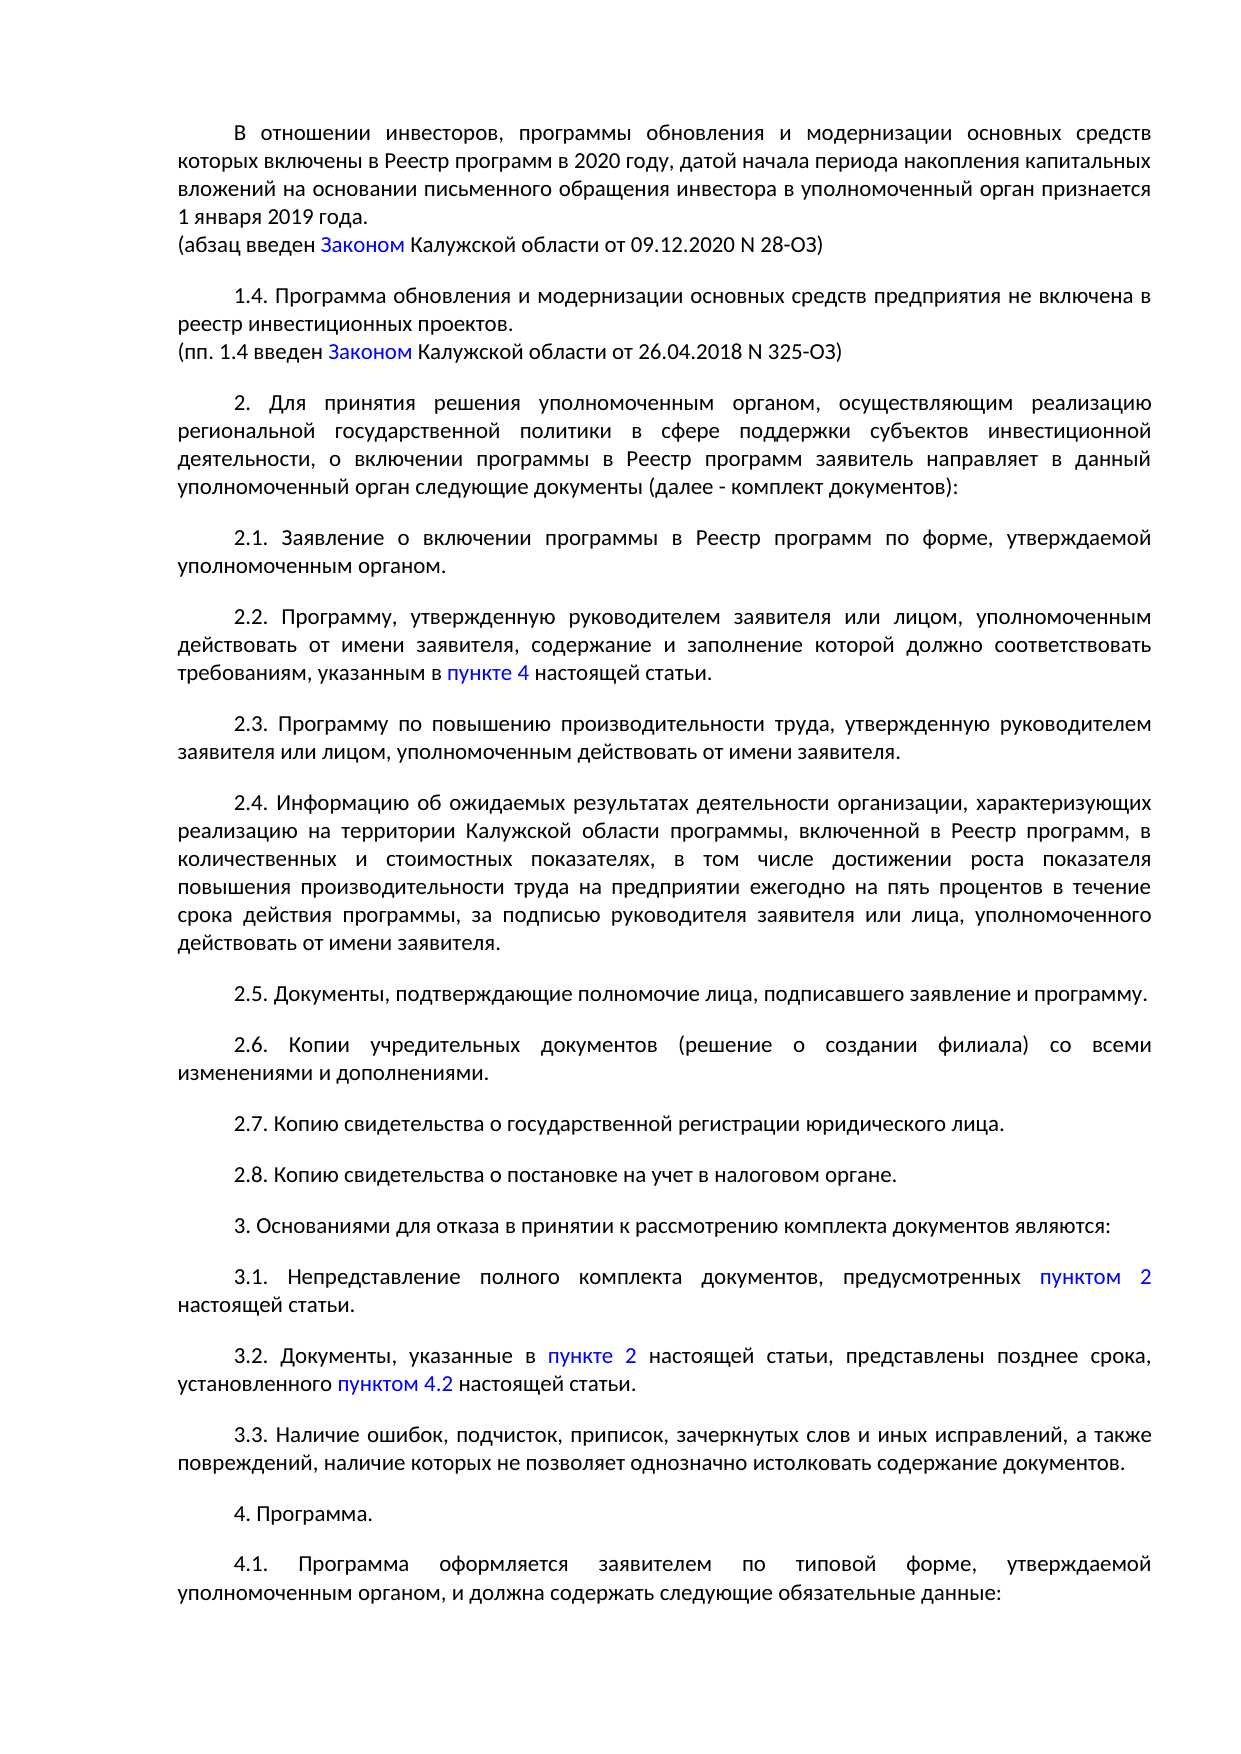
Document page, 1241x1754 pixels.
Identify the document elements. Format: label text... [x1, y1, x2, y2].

text 3.1. Непредставление полного комплекта документов, предусмотренных пунктом 2 настоящей статьи. [177, 1262, 1152, 1318]
text В отношении инвесторов, программы обновления и модернизации основных средств которых включены в Реестр программ в 2020 году, датой начала периода накопления капитальных вложений на основании письменного обращения инвестора в уполномоченный орган признается 1 января 2019 года. [177, 118, 1152, 230]
text 2.6. Копии учредительных документов (решение о создании филиала) со всеми изменениями и дополнениями. [177, 1030, 1152, 1086]
text (абзац введен Законом Калужской области от 09.12.2020 N 28-ОЗ) [177, 230, 1152, 258]
text 2.1. Заявление о включении программы в Реестр программ по форме, утверждаемой уполномоченным органом. [177, 523, 1152, 579]
text 1.4. Программа обновления и модернизации основных средств предприятия не включена в реестр инвестиционных проектов. [177, 281, 1152, 337]
text 2.7. Копию свидетельства о государственной регистрации юридического лица. [177, 1109, 1152, 1137]
text 4.1. Программа оформляется заявителем по типовой форме, утверждаемой уполномоченным органом, и должна содержать следующие обязательные данные: [177, 1549, 1152, 1606]
text 3.2. Документы, указанные в пункте 2 настоящей статьи, представлены позднее срока, установленного пунктом 4.2 настоящей статьи. [177, 1341, 1152, 1397]
text 3. Основаниями для отказа в принятии к рассмотрению комплекта документов являются: [177, 1211, 1152, 1239]
text 2. Для принятия решения уполномоченным органом, осуществляющим реализацию региональной государственной политики в сфере поддержки субъектов инвестиционной деятельности, о включении программы в Реестр программ заявитель направляет в данный уполномоченный орган следующие документы (далее - комплект документов): [177, 388, 1152, 500]
text 4. Программа. [177, 1499, 1152, 1527]
text 2.2. Программу, утвержденную руководителем заявителя или лицом, уполномоченным действовать от имени заявителя, содержание и заполнение которой должно соответствовать требованиям, указанным в пункте 4 настоящей статьи. [177, 602, 1152, 686]
text 2.8. Копию свидетельства о постановке на учет в налоговом органе. [177, 1160, 1152, 1188]
text 3.3. Наличие ошибок, подчисток, приписок, зачеркнутых слов и иных исправлений, а также повреждений, наличие которых не позволяет однозначно истолковать содержание документов. [177, 1420, 1152, 1476]
text 2.5. Документы, подтверждающие полномочие лица, подписавшего заявление и программу. [177, 979, 1152, 1007]
text 2.4. Информацию об ожидаемых результатах деятельности организации, характеризующих реализацию на территории Калужской области программы, включенной в Реестр программ, в количественных и стоимостных показателях, в том числе достижении роста показателя повышения производительности труда на предприятии ежегодно на пять процентов в течение срока действия программы, за подписью руководителя заявителя или лица, уполномоченного действовать от имени заявителя. [177, 788, 1152, 956]
text 2.3. Программу по повышению производительности труда, утвержденную руководителем заявителя или лицом, уполномоченным действовать от имени заявителя. [177, 709, 1152, 765]
text (пп. 1.4 введен Законом Калужской области от 26.04.2018 N 325-ОЗ) [177, 337, 1152, 365]
